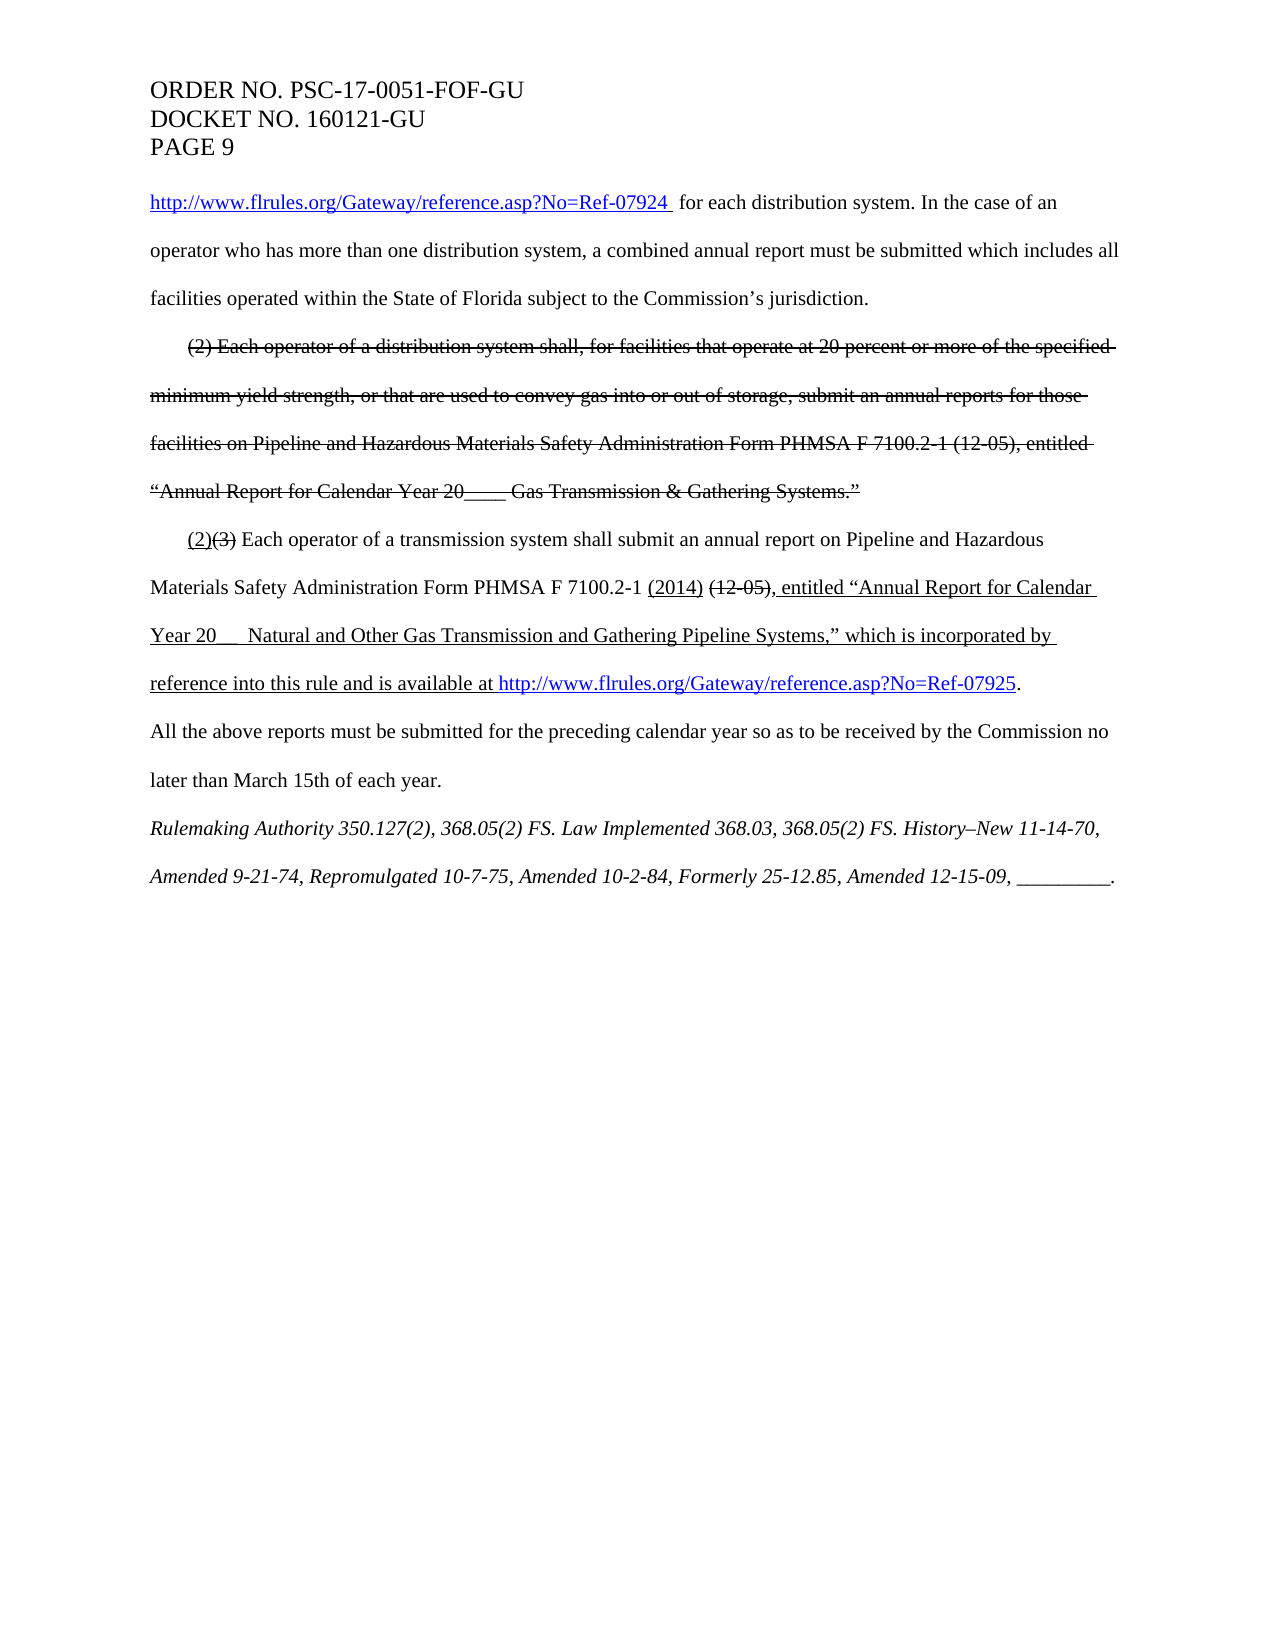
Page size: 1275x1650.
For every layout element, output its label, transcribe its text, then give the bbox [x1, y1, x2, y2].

text All the above reports must be submitted for the preceding calendar year so as to be received by the Commission no later than March 15th of each year. [150, 719, 1125, 792]
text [150, 190, 1125, 310]
text Rulemaking Authority 350.127(2), 368.05(2) FS. Law Implemented 368.03, 368.05(2) FS. History–New 11-14-70, Amended 9-21-74, Repromulgated 10-7-75, Amended 10-2-84, Formerly 25-12.85, Amended 12-15-09, _________. [150, 816, 1125, 888]
text (2)(3) Each operator of a transmission system shall submit an annual report on Pipeline and Hazardous Materials Safety Administration Form PHMSA F 7100.2-1 (2014) (12-05), entitled “Annual Report for Calendar Year 20__ Natural and Other Gas Transmission and Gathering Pipeline Systems,” which is incorporated by reference into this rule and is available at http://www.flrules.org/Gateway/reference.asp?No=Ref-07925. [150, 527, 1125, 695]
text (2) Each operator of a distribution system shall, for facilities that operate at 20 percent or more of the specified minimum yield strength, or that are used to convey gas into or out of storage, submit an annual reports for those facilities on Pipeline and Hazardous Materials Safety Administration Form PHMSA F 7100.2-1 (12-05), entitled “Annual Report for Calendar Year 20____ Gas Transmission & Gathering Systems.” [150, 334, 1125, 503]
